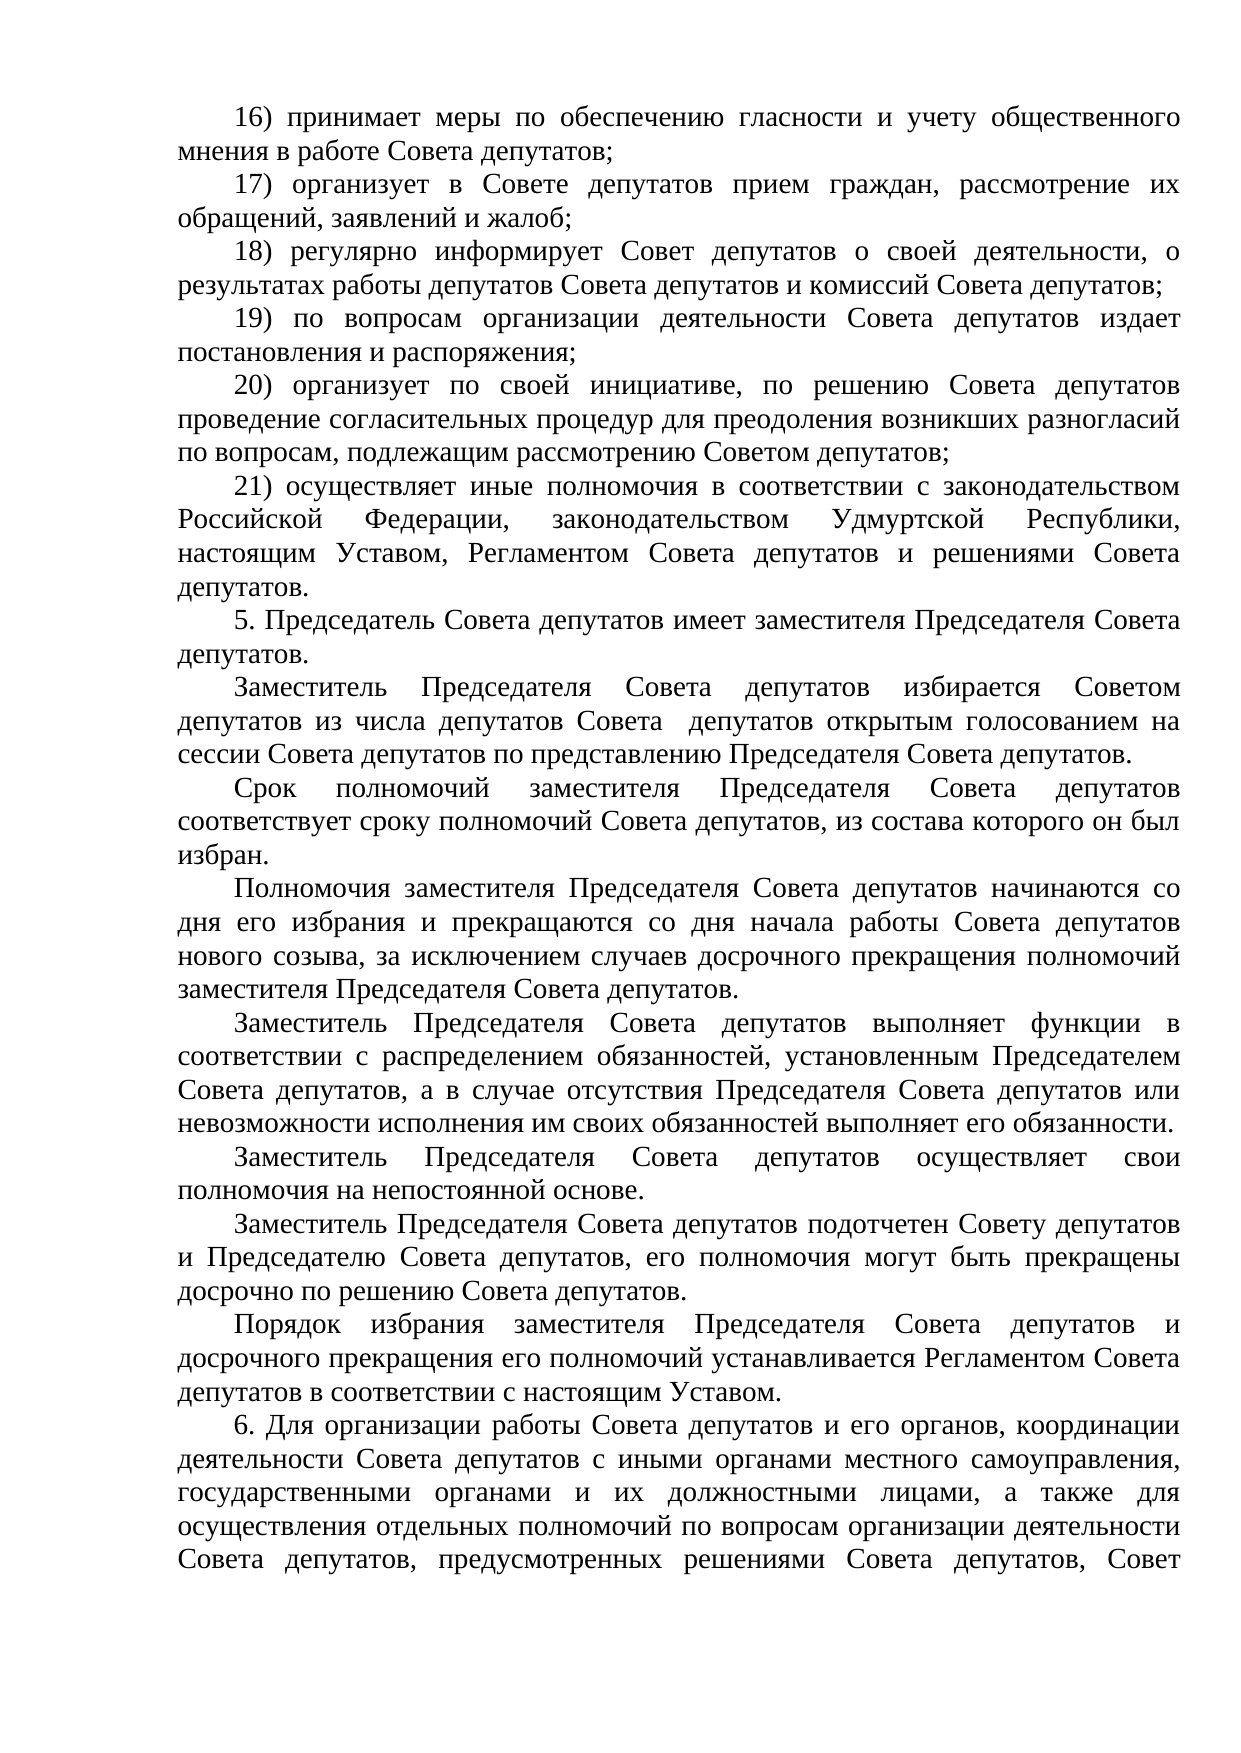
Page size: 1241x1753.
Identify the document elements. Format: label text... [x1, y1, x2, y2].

text Заместитель Председателя Совета депутатов избирается Советом депутатов из числа депутатов Совета депутатов открытым голосованием на сессии Совета депутатов по представлению Председателя Совета депутатов. [177, 669, 1181, 770]
text 16) принимает меры по обеспечению гласности и учету общественного мнения в работе Совета депутатов; [177, 99, 1181, 166]
text Заместитель Председателя Совета депутатов выполняет функции в соответствии с распределением обязанностей, установленным Председателем Совета депутатов, а в случае отсутствия Председателя Совета депутатов или невозможности исполнения им своих обязанностей выполняет его обязанности. [177, 1005, 1181, 1139]
text 18) регулярно информирует Совет депутатов о своей деятельности, о результатах работы депутатов Совета депутатов и комиссий Совета депутатов; [177, 233, 1181, 300]
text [177, 1407, 1181, 1575]
text 19) по вопросам организации деятельности Совета депутатов издает постановления и распоряжения; [177, 300, 1181, 367]
text Полномочия заместителя Председателя Совета депутатов начинаются со дня его избрания и прекращаются со дня начала работы Совета депутатов нового созыва, за исключением случаев досрочного прекращения полномочий заместителя Председателя Совета депутатов. [177, 871, 1181, 1005]
text Порядок избрания заместителя Председателя Совета депутатов и досрочного прекращения его полномочий устанавливается Регламентом Совета депутатов в соответствии с настоящим Уставом. [177, 1307, 1181, 1407]
text 5. Председатель Совета депутатов имеет заместителя Председателя Совета депутатов. [177, 602, 1181, 669]
text 21) осуществляет иные полномочия в соответствии с законодательством Российской Федерации, законодательством Удмуртской Республики, настоящим Уставом, Регламентом Совета депутатов и решениями Совета депутатов. [177, 468, 1181, 602]
text 17) организует в Совете депутатов прием граждан, рассмотрение их обращений, заявлений и жалоб; [177, 166, 1181, 233]
text 20) организует по своей инициативе, по решению Совета депутатов проведение согласительных процедур для преодоления возникших разногласий по вопросам, подлежащим рассмотрению Советом депутатов; [177, 367, 1181, 468]
text Заместитель Председателя Совета депутатов осуществляет свои полномочия на непостоянной основе. [177, 1139, 1181, 1206]
text Заместитель Председателя Совета депутатов подотчетен Совету депутатов и Председателю Совета депутатов, его полномочия могут быть прекращены досрочно по решению Совета депутатов. [177, 1206, 1181, 1307]
text Срок полномочий заместителя Председателя Совета депутатов соответствует сроку полномочий Совета депутатов, из состава которого он был избран. [177, 770, 1181, 871]
